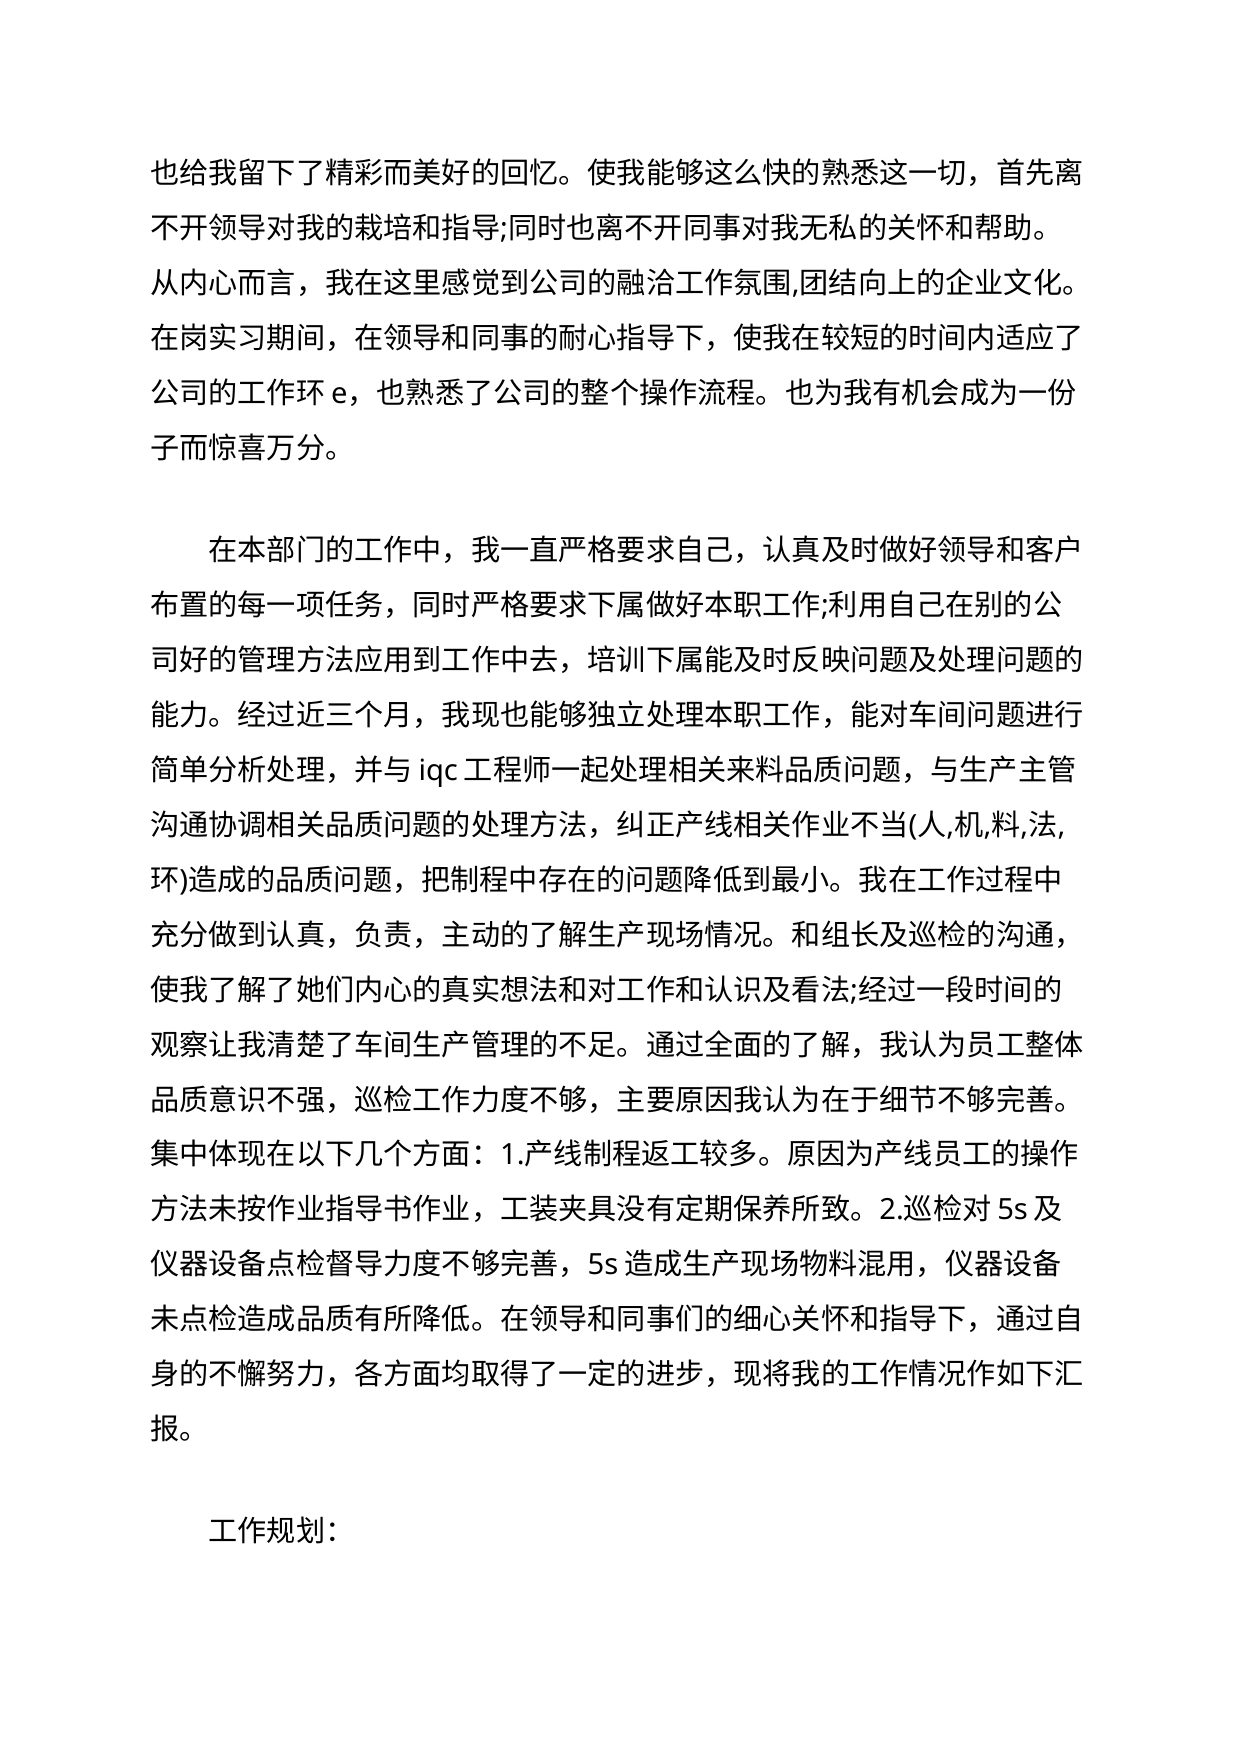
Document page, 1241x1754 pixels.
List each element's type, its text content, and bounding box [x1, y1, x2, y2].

text 工作规划： [150, 1507, 1090, 1550]
text 在本部门的工作中，我一直严格要求自己，认真及时做好领导和客户布置的每一项任务，同时严格要求下属做好本职工作;利用自己在别的公司好的管理方法应用到工作中去，培训下属能及时反映问题及处理问题的能力。经过近三个月，我现也能够独立处理本职工作，能对车间问题进行简单分析处理，并与iqc工程师一起处理相关来料品质问题，与生产主管沟通协调相关品质问题的处理方法，纠正产线相关作业不当(人,机,料,法,环)造成的品质问题，把制程中存在的问题降低到最小。我在工作过程中充分做到认真，负责，主动的了解生产现场情况。和组长及巡检的沟通，使我了解了她们内心的真实想法和对工作和认识及看法;经过一段时间的观察让我清楚了车间生产管理的不足。通过全面的了解，我认为员工整体品质意识不强，巡检工作力度不够，主要原因我认为在于细节不够完善。集中体现在以下几个方面：1.产线制程返工较多。原因为产线员工的操作方法未按作业指导书作业，工装夹具没有定期保养所致。2.巡检对5s及仪器设备点检督导力度不够完善，5s造成生产现场物料混用，仪器设备未点检造成品质有所降低。在领导和同事们的细心关怀和指导下，通过自身的不懈努力，各方面均取得了一定的进步，现将我的工作情况作如下汇报。 [150, 527, 1090, 1448]
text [150, 150, 1090, 467]
